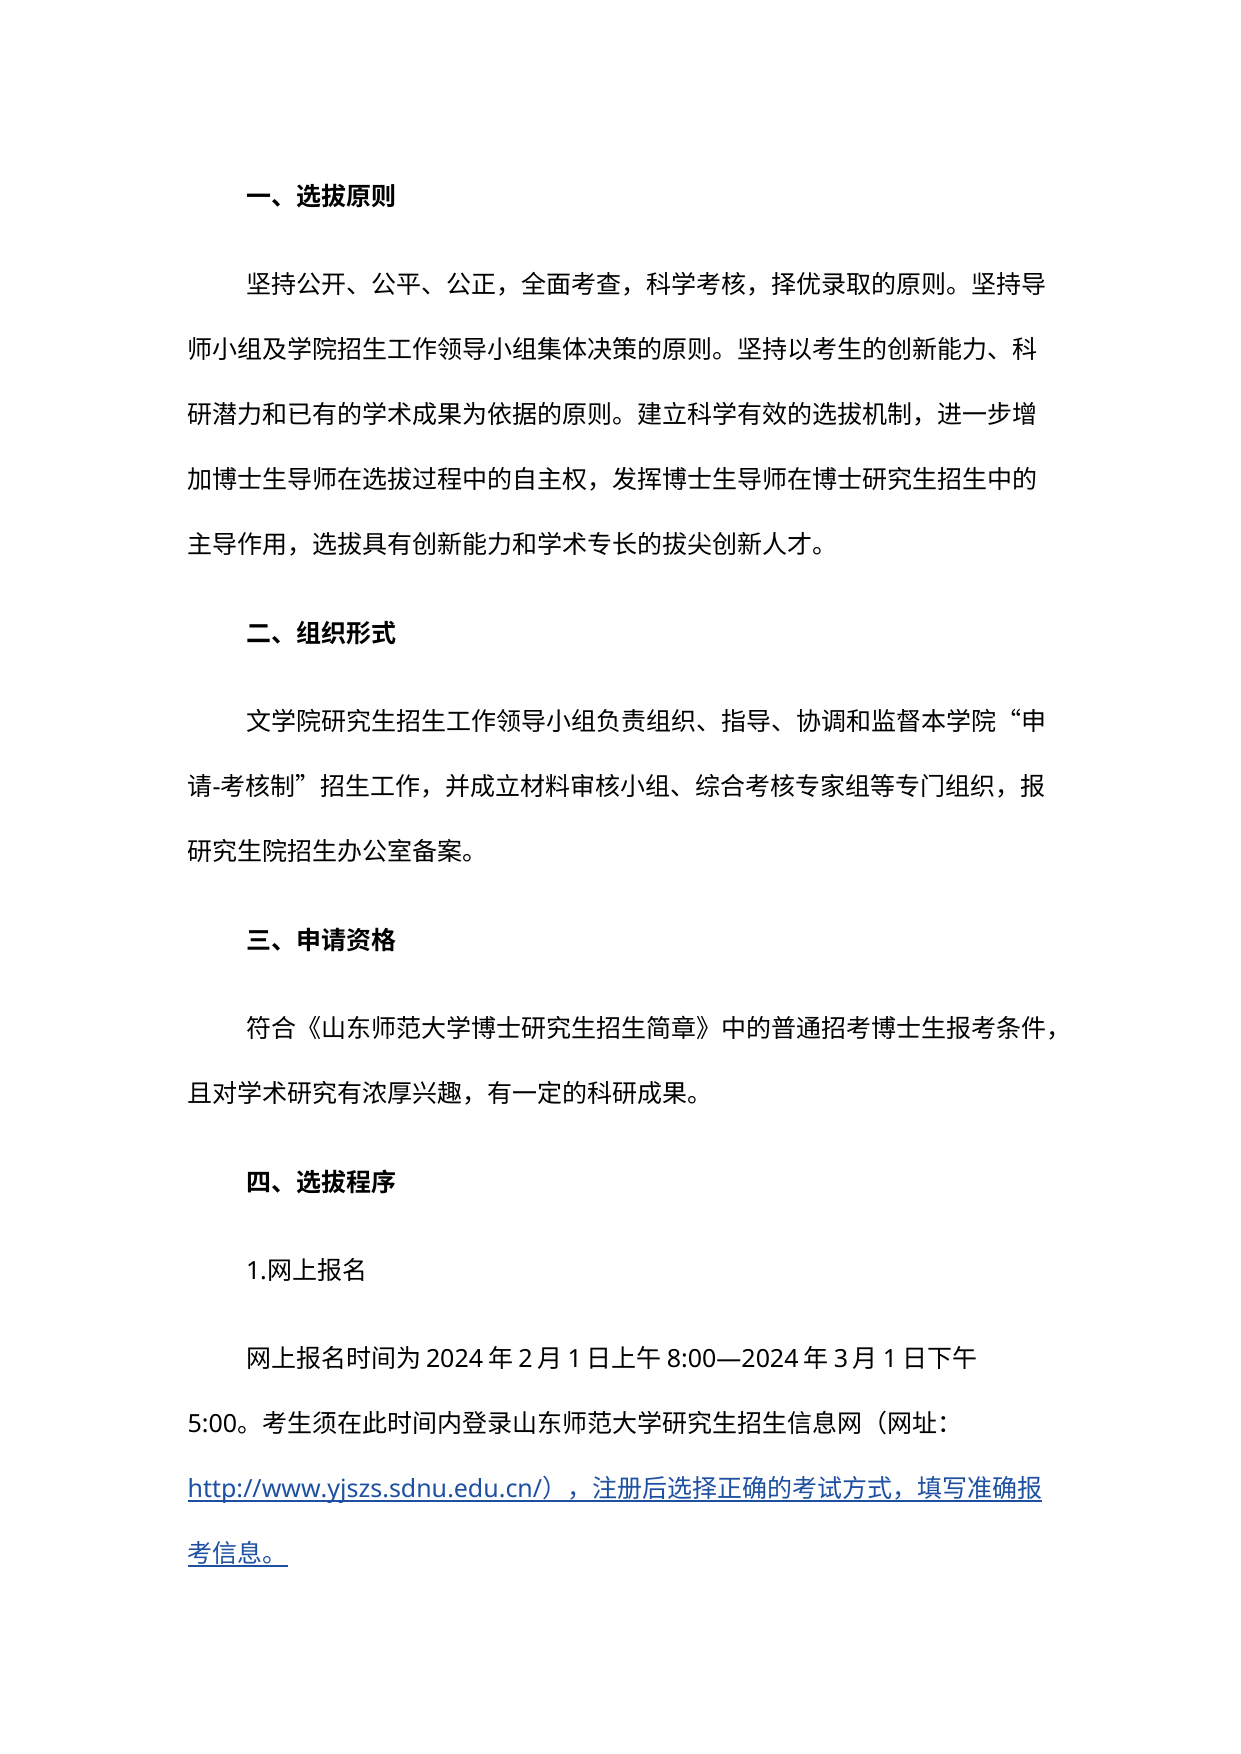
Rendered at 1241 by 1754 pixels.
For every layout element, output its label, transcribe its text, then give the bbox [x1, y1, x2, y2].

text 坚持公开、公平、公正，全面考查，科学考核，择优录取的原则。坚持导师小组及学院招生工作领导小组集体决策的原则。坚持以考生的创新能力、科研潜力和已有的学术成果为依据的原则。建立科学有效的选拔机制，进一步增加博士生导师在选拔过程中的自主权，发挥博士生导师在博士研究生招生中的主导作用，选拔具有创新能力和学术专长的拔尖创新人才。 [187, 250, 1053, 575]
text 网上报名时间为2024年2月1日上午8:00—2024年3月1日下午5:00。考生须在此时间内登录山东师范大学研究生招生信息网（网址：http://www.yjszs.sdnu.edu.cn/），注册后选择正确的考试方式，填写准确报考信息。 [187, 1324, 1053, 1584]
text 三、申请资格 [187, 906, 1053, 971]
text 符合《山东师范大学博士研究生招生简章》中的普通招考博士生报考条件，且对学术研究有浓厚兴趣，有一定的科研成果。 [187, 994, 1053, 1124]
text 四、选拔程序 [187, 1148, 1053, 1213]
text 文学院研究生招生工作领导小组负责组织、指导、协调和监督本学院“申请-考核制”招生工作，并成立材料审核小组、综合考核专家组等专门组织，报研究生院招生办公室备案。 [187, 687, 1053, 882]
text 一、选拔原则 [187, 162, 1053, 227]
text 1.网上报名 [187, 1236, 1053, 1301]
text 二、组织形式 [187, 599, 1053, 664]
